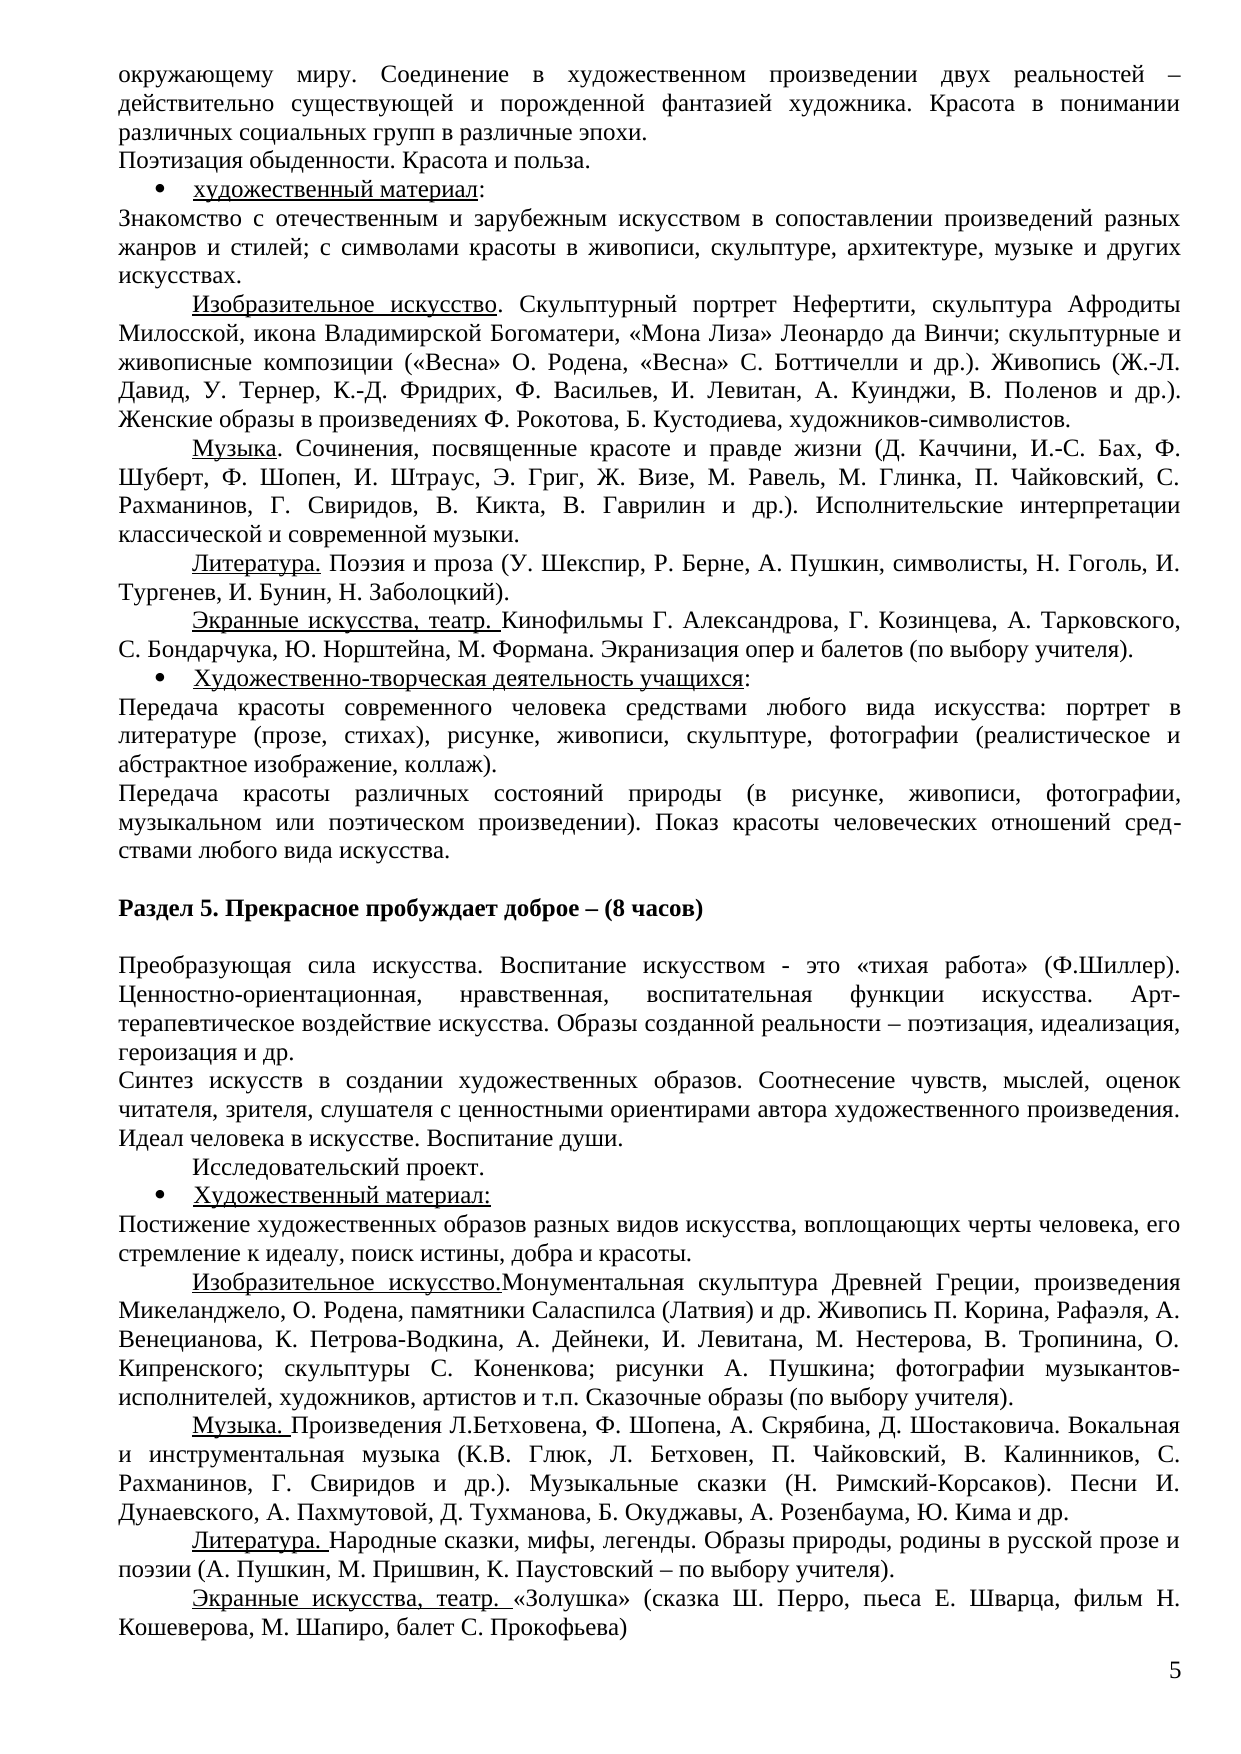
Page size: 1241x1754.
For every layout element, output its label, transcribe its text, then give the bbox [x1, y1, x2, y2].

list художественный материал: [156, 174, 1181, 203]
text Музыка. Сочинения, посвященные красоте и правде жизни (Д. Каччини, И.-С. Бах, Ф. Шуберт, Ф. Шопен, И. Штраус, Э. Григ, Ж. Визе, М. Равель, М. Глинка, П. Чайковский, С. Рахманинов, Г. Свиридов, В. Кикта, В. Гаврилин и др.). Исполнительские интерпретации классической и современной музыки. [118, 433, 1181, 548]
list Художественно-творческая деятельность учащихся: [156, 663, 1181, 692]
list Художественный материал: [156, 1180, 1181, 1209]
text Музыка. Произведения Л.Бетховена, Ф. Шопена, А. Скрябина, Д. Шостаковича. Вокальная и инструментальная музыка (К.В. Глюк, Л. Бетховен, П. Чайковский, В. Калинников, С. Рахманинов, Г. Свиридов и др.). Музыкальные сказки (Н. Римский-Корсаков). Песни И. Дунаевского, А. Пахмутовой, Д. Тухманова, Б. Окуджавы, А. Розенбаума, Ю. Кима и др. [118, 1410, 1181, 1525]
text Передача красоты различных состояний природы (в рисунке, живописи, фотографии, музыкальном или поэтическом произведении). Показ красоты человеческих отношений средствами любого вида искусства. [118, 778, 1181, 864]
text Преобразующая сила искусства. Воспитание искусством - это «тихая работа» (Ф.Шиллер). Ценностно-ориентационная, нравственная, воспитательная функции искусства. Арт-терапевтическое воздействие искусства. Образы созданной реальности – поэтизация, идеализация, героизация и др. [118, 950, 1181, 1065]
text Экранные искусства, театр. «Золушка» (сказка Ш. Перро, пьеса Е. Шварца, фильм Н. Кошеверова, М. Шапиро, балет С. Прокофьева) [118, 1583, 1181, 1640]
text Литература. Народные сказки, мифы, легенды. Образы природы, родины в русской прозе и поэзии (А. Пушкин, М. Пришвин, К. Паустовский – по выбору учителя). [118, 1525, 1181, 1583]
text Изобразительное искусство. Скульптурный портрет Нефертити, скульптура Афродиты Милосской, икона Владимирской Богоматери, «Мона Лиза» Леонардо да Винчи; скульптурные и живописные композиции («Весна» О. Родена, «Весна» С. Боттичелли и др.). Живопись (Ж.-Л. Давид, У. Тернер, К.-Д. Фридрих, Ф. Васильев, И. Левитан, А. Куинджи, В. Поленов и др.). Женские образы в произведениях Ф. Рокотова, Б. Кустодиева, художников-символистов. [118, 289, 1181, 433]
text Изобразительное искусство.Монументальная скульптура Древней Греции, произведения Микеланджело, О. Родена, памятники Саласпилса (Латвия) и др. Живопись П. Корина, Рафаэля, А. Венецианова, К. Петрова-Водкина, А. Дейнеки, И. Левитана, М. Нестерова, В. Тропинина, О. Кипренского; скульптуры С. Коненкова; рисунки А. Пушкина; фотографии музыкантов-исполнителей, художников, артистов и т.п. Сказочные образы (по выбору учителя). [118, 1267, 1181, 1410]
text Знакомство с отечественным и зарубежным искусством в сопоставлении произведений разных жанров и стилей; с символами красоты в живописи, скульптуре, архитектуре, музыке и других искусствах. [118, 203, 1181, 289]
text Поэтизация обыденности. Красота и польза. [118, 145, 1181, 174]
text Синтез искусств в создании художественных образов. Соотнесение чувств, мыслей, оценок читателя, зрителя, слушателя с ценностными ориентирами автора художественного произведения. Идеал человека в искусстве. Воспитание души. [118, 1065, 1181, 1152]
text Экранные искусства, театр. Кинофильмы Г. Александрова, Г. Козинцева, А. Тарковского, С. Бондарчука, Ю. Норштейна, М. Формана. Экранизация опер и балетов (по выбору учителя). [118, 605, 1181, 663]
text Литература. Поэзия и проза (У. Шекспир, Р. Берне, А. Пушкин, символисты, Н. Гоголь, И. Тургенев, И. Бунин, Н. Заболоцкий). [118, 548, 1181, 605]
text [118, 59, 1181, 145]
text Передача красоты современного человека средствами любого вида искусства: портрет в литературе (прозе, стихах), рисунке, живописи, скульптуре, фотографии (реалистическое и абстрактное изображение, коллаж). [118, 692, 1181, 778]
text Постижение художественных образов разных видов искусства, воплощающих черты человека, его стремление к идеалу, поиск истины, добра и красоты. [118, 1209, 1181, 1267]
text Раздел 5. Прекрасное пробуждает доброе – (8 часов) [118, 893, 1181, 922]
text Исследовательский проект. [118, 1152, 1181, 1180]
